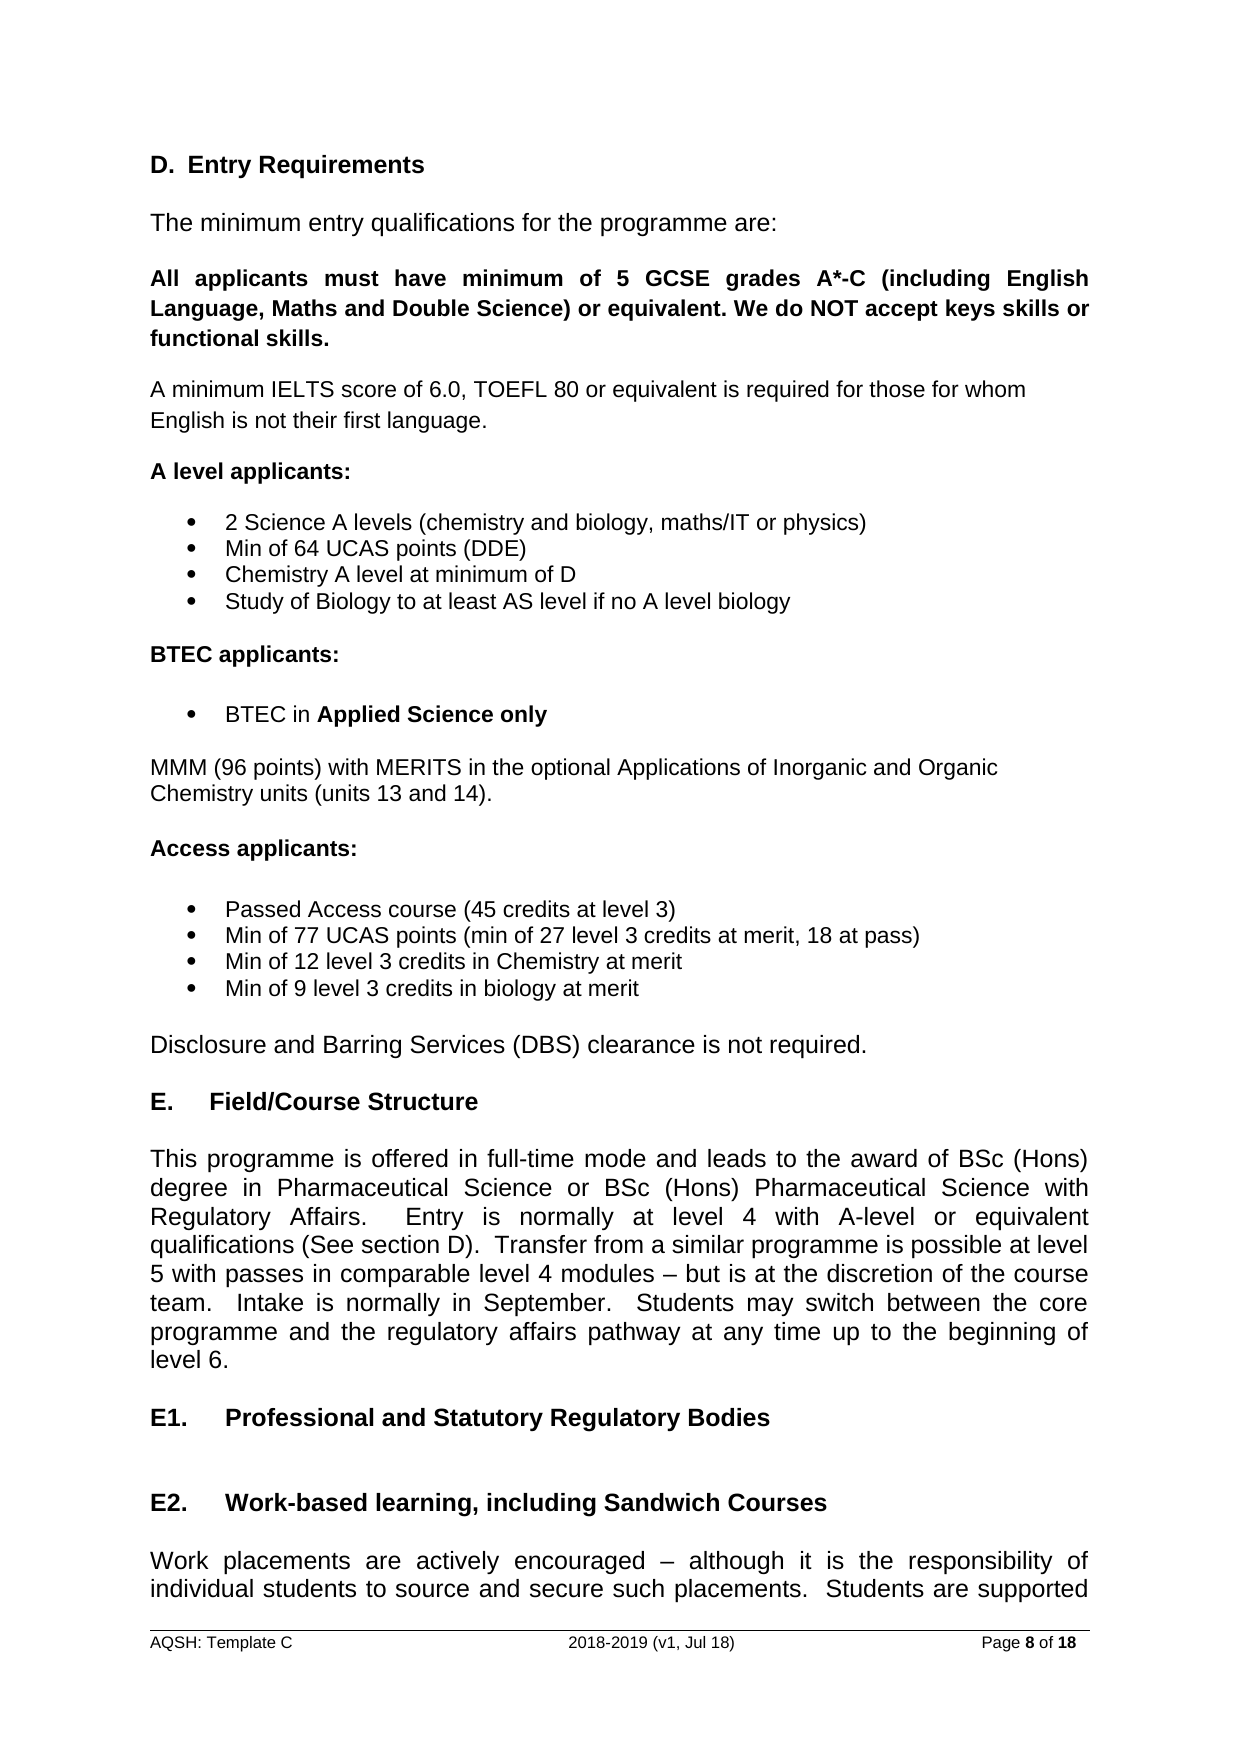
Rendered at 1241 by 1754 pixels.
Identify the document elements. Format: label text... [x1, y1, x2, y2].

list Min of 64 UCAS points (DDE) [187, 535, 1090, 561]
list Study of Biology to at least AS level if no A level biology [187, 588, 1090, 614]
text A minimum IELTS score of 6.0, TOEFL 80 or equivalent is required for those for whom English is not their first language. [150, 376, 1090, 433]
text This programme is offered in full-time mode and leads to the award of BSc (Hons) degree in Pharmaceutical Science or BSc (Hons) Pharmaceutical Science with Regulatory Affairs. Entry is normally at level 4 with A-level or equivalent qualifications (See section D). Transfer from a similar programme is possible at level 5 with passes in comparable level 4 modules – but is at the discretion of the course team. Intake is normally in September. Students may switch between the core programme and the regulatory affairs pathway at any time up to the beginning of level 6. [150, 1144, 1090, 1374]
list Min of 77 UCAS points (min of 27 level 3 credits at merit, 18 at pass) [187, 922, 1090, 948]
list Access applicants: [150, 835, 1090, 861]
list Min of 12 level 3 credits in Chemistry at merit [187, 948, 1090, 974]
list Passed Access course (45 credits at level 3) [187, 896, 1090, 922]
text A level applicants: [150, 458, 1090, 484]
text E1. Professional and Statutory Regulatory Bodies [150, 1403, 1090, 1431]
list Chemistry A level at minimum of D [187, 561, 1090, 588]
text All applicants must have minimum of 5 GCSE grades A*-C (including English Language, Maths and Double Science) or equivalent. We do NOT accept keys skills or functional skills. [150, 265, 1090, 352]
text The minimum entry qualifications for the programme are: [150, 207, 1090, 236]
list Field/Course Structure [150, 1086, 1090, 1115]
text E2. Work-based learning, including Sandwich Courses [150, 1488, 1090, 1517]
list Entry Requirements [150, 150, 1090, 179]
list Min of 9 level 3 credits in biology at merit [187, 974, 1090, 1001]
text MMM (96 points) with MERITS in the optional Applications of Inorganic and Organic Chemistry units (units 13 and 14). [150, 754, 1090, 806]
list 2 Science A levels (chemistry and biology, maths/IT or physics) [187, 509, 1090, 535]
list BTEC in Applied Science only [187, 701, 1090, 727]
list BTEC applicants: [150, 641, 1090, 667]
text Disclosure and Barring Services (DBS) clearance is not required. [150, 1030, 1090, 1058]
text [150, 1546, 1090, 1603]
